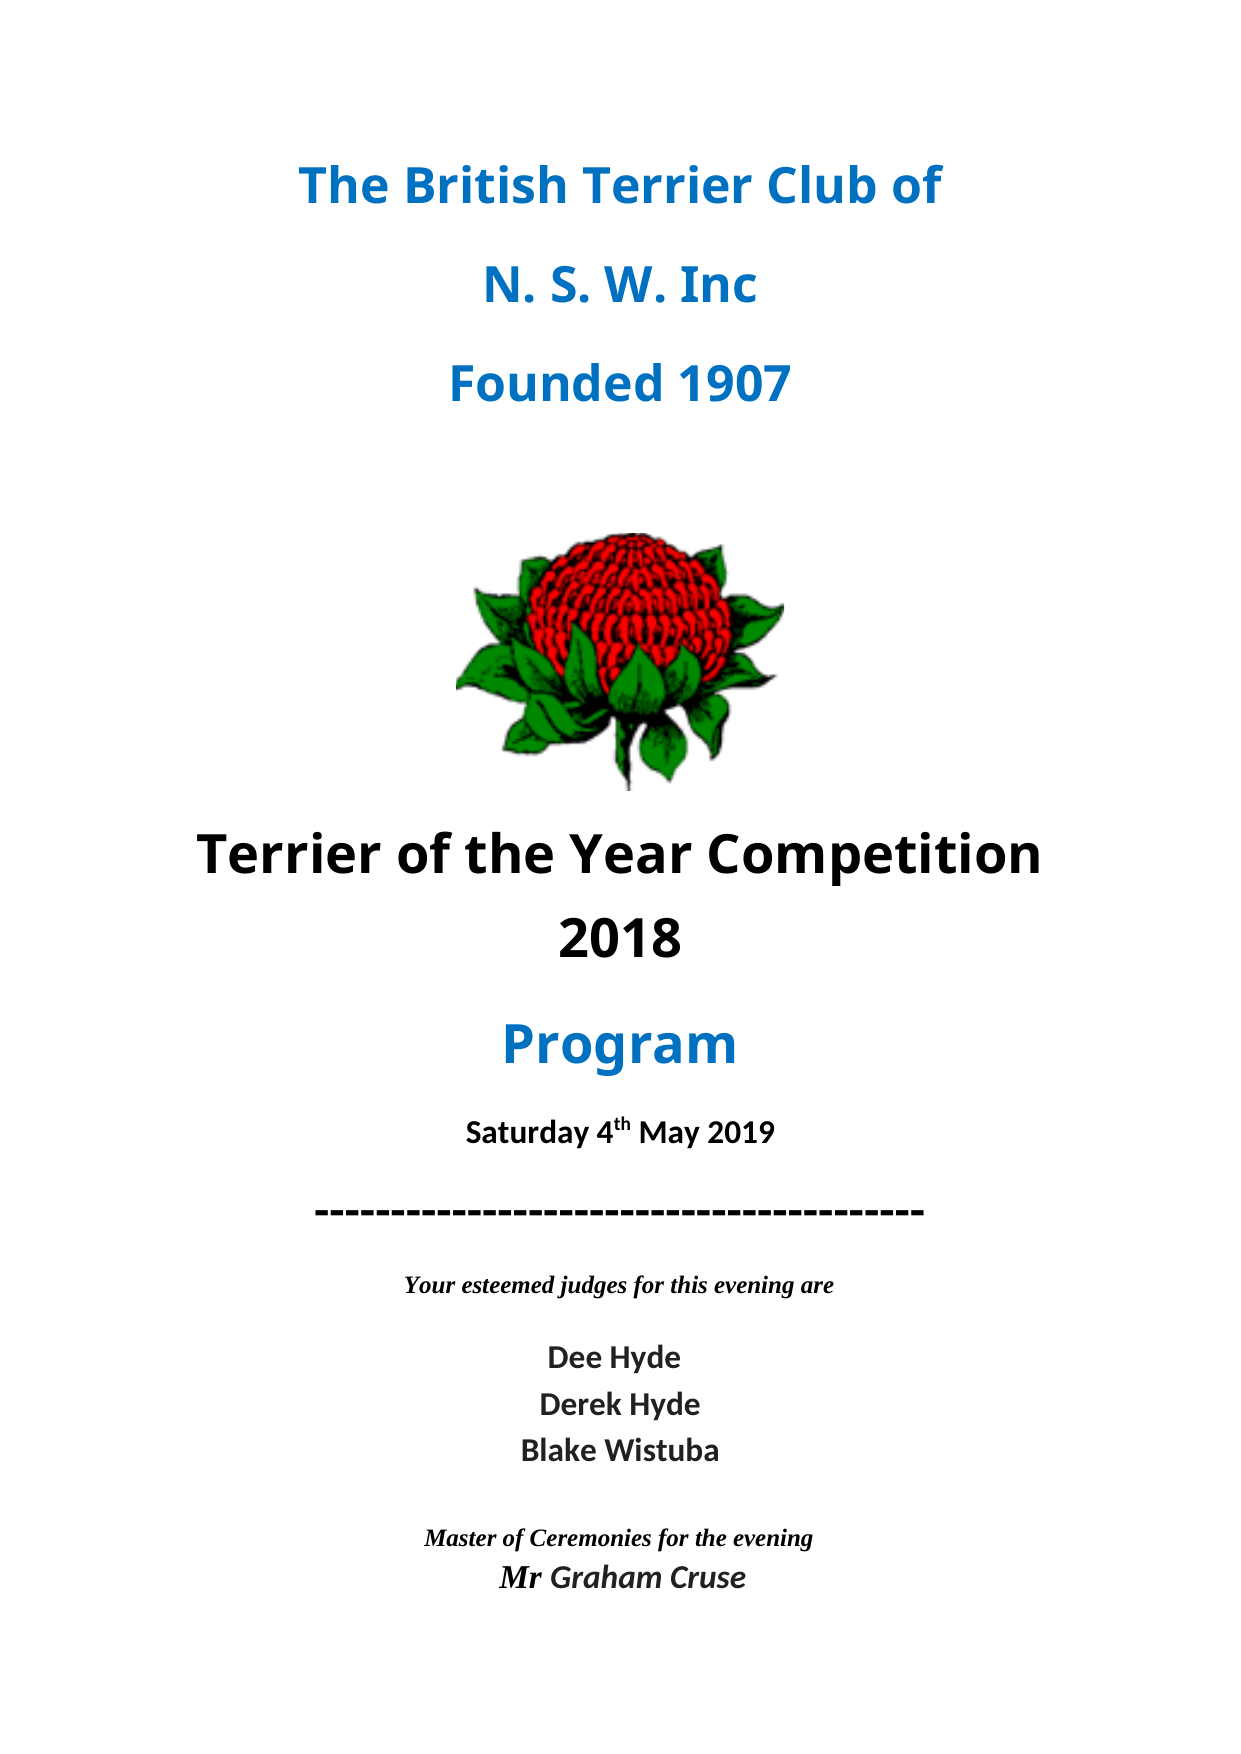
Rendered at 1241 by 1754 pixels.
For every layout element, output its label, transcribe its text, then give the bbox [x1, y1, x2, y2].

picture [456, 533, 785, 791]
text Blake Wistuba [150, 1429, 1090, 1470]
text Derek Hyde [150, 1382, 1090, 1423]
text Terrier of the Year Competition 2018 [150, 815, 1090, 974]
text Mr Graham Cruse [150, 1556, 1090, 1597]
text Your esteemed judges for this evening are [150, 1270, 1090, 1298]
text Dee Hyde [450, 1336, 1090, 1376]
text Master of Ceremonies for the evening [150, 1523, 1090, 1552]
text Program [150, 1006, 1090, 1079]
text ---------------------------------------- [150, 1179, 1090, 1240]
text N. S. W. Inc [150, 249, 1090, 317]
text Founded 1907 [150, 348, 1090, 416]
text The British Terrier Club of [150, 150, 1090, 218]
text Saturday 4th May 2019 [150, 1111, 1090, 1152]
